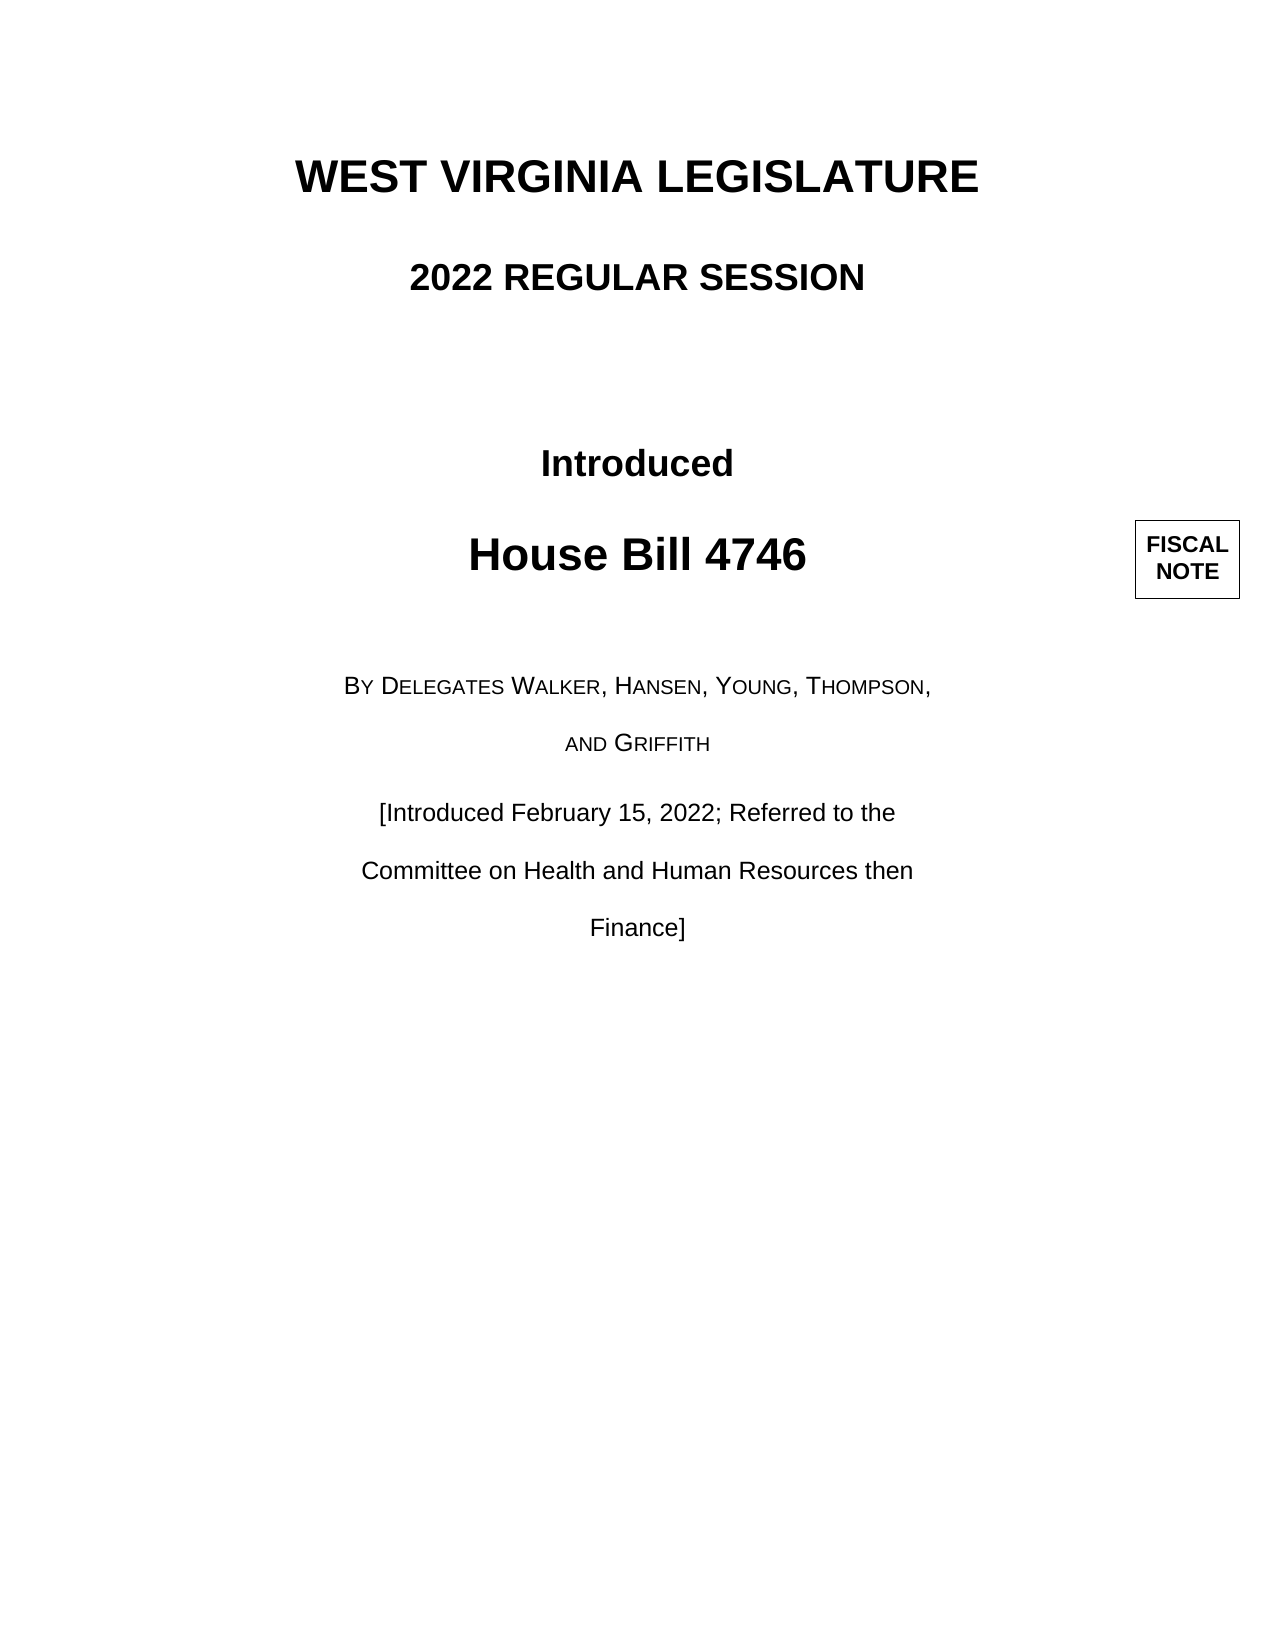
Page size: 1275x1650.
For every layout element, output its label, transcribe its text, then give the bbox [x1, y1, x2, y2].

title WEST VIRGINIA LEGISLATURE [150, 150, 1125, 203]
text [] [337, 798, 937, 942]
text Bill [150, 528, 1125, 581]
title 2022 REGULAR SESSION [150, 255, 1125, 298]
text By [337, 671, 937, 757]
